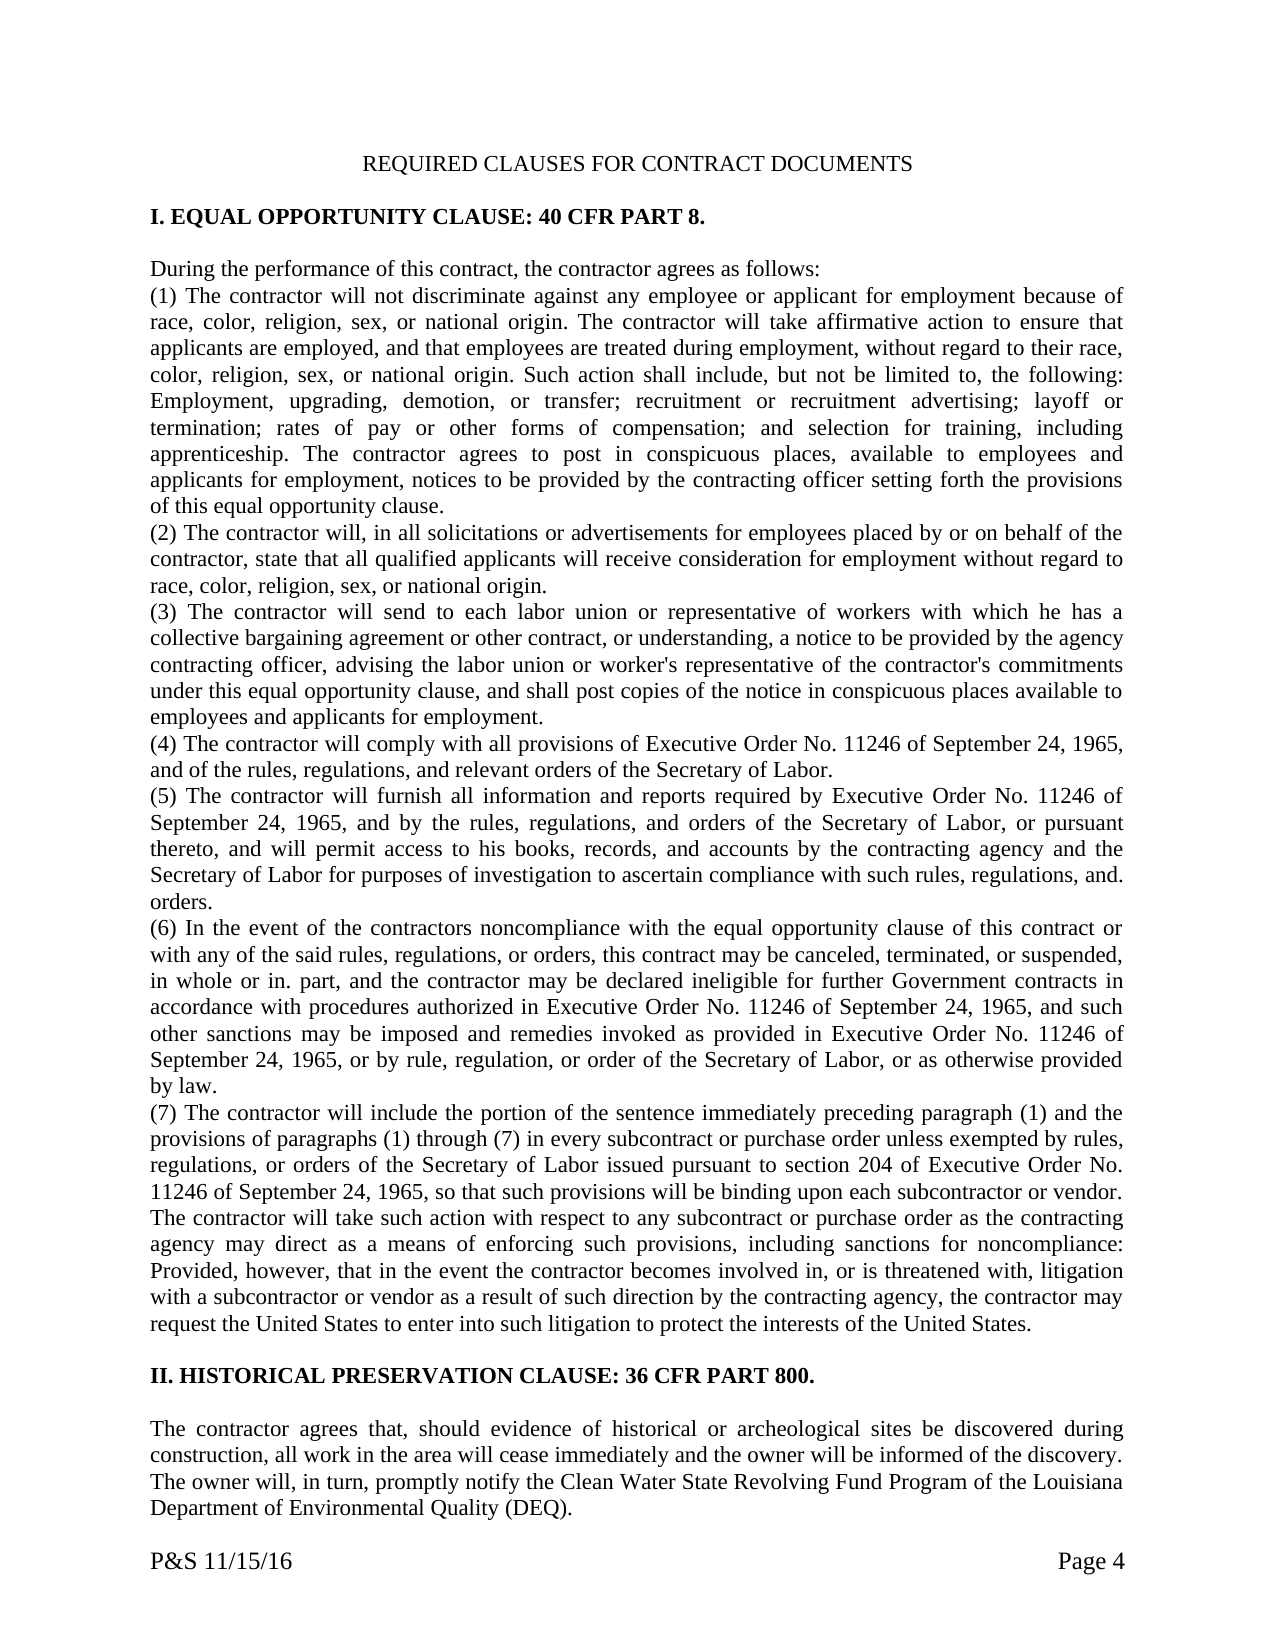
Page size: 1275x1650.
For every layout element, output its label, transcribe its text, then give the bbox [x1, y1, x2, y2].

text (5) The contractor will furnish all information and reports required by Executive Order No. 11246 of September 24, 1965, and by the rules, regulations, and orders of the Secretary of Labor, or pursuant thereto, and will permit access to his books, records, and accounts by the contracting agency and the Secretary of Labor for purposes of investigation to ascertain compliance with such rules, regulations, and. orders. [150, 782, 1125, 914]
text II. HISTORICAL PRESERVATION CLAUSE: 36 CFR PART 800. [150, 1362, 1125, 1389]
text The contractor agrees that, should evidence of historical or archeological sites be discovered during construction, all work in the area will cease immediately and the owner will be informed of the discovery. The owner will, in turn, promptly notify the Clean Water State Revolving Fund Program of the Louisiana Department of Environmental Quality (DEQ). [150, 1415, 1125, 1520]
text (3) The contractor will send to each labor union or representative of workers with which he has a collective bargaining agreement or other contract, or understanding, a notice to be provided by the agency contracting officer, advising the labor union or worker's representative of the contractor's commitments under this equal opportunity clause, and shall post copies of the notice in conspicuous places available to employees and applicants for employment. [150, 598, 1125, 730]
text During the performance of this contract, the contractor agrees as follows: [150, 255, 1125, 282]
text I. EQUAL OPPORTUNITY CLAUSE: 40 CFR PART 8. [150, 203, 1125, 229]
text (6) In the event of the contractors noncompliance with the equal opportunity clause of this contract or with any of the said rules, regulations, or orders, this contract may be canceled, terminated, or suspended, in whole or in. part, and the contractor may be declared ineligible for further Government contracts in accordance with procedures authorized in Executive Order No. 11246 of September 24, 1965, and such other sanctions may be imposed and remedies invoked as provided in Executive Order No. 11246 of September 24, 1965, or by rule, regulation, or order of the Secretary of Labor, or as otherwise provided by law. [150, 914, 1125, 1099]
text (1) The contractor will not discriminate against any employee or applicant for employment because of race, color, religion, sex, or national origin. The contractor will take affirmative action to ensure that applicants are employed, and that employees are treated during employment, without regard to their race, color, religion, sex, or national origin. Such action shall include, but not be limited to, the following: Employment, upgrading, demotion, or transfer; recruitment or recruitment advertising; layoff or termination; rates of pay or other forms of compensation; and selection for training, including apprenticeship. The contractor agrees to post in conspicuous places, available to employees and applicants for employment, notices to be provided by the contracting officer setting forth the provisions of this equal opportunity clause. [150, 282, 1125, 519]
text (7) The contractor will include the portion of the sentence immediately preceding paragraph (1) and the provisions of paragraphs (1) through (7) in every subcontract or purchase order unless exempted by rules, regulations, or orders of the Secretary of Labor issued pursuant to section 204 of Executive Order No. 11246 of September 24, 1965, so that such provisions will be binding upon each subcontractor or vendor. The contractor will take such action with respect to any subcontract or purchase order as the contracting agency may direct as a means of enforcing such provisions, including sanctions for noncompliance: Provided, however, that in the event the contractor becomes involved in, or is threatened with, litigation with a subcontractor or vendor as a result of such direction by the contracting agency, the contractor may request the United States to enter into such litigation to protect the interests of the United States. [150, 1099, 1125, 1336]
text (2) The contractor will, in all solicitations or advertisements for employees placed by or on behalf of the contractor, state that all qualified applicants will receive consideration for employment without regard to race, color, religion, sex, or national origin. [150, 519, 1125, 598]
text REQUIRED CLAUSES FOR CONTRACT DOCUMENTS [150, 150, 1125, 176]
text (4) The contractor will comply with all provisions of Executive Order No. 11246 of September 24, 1965, and of the rules, regulations, and relevant orders of the Secretary of Labor. [150, 730, 1125, 782]
